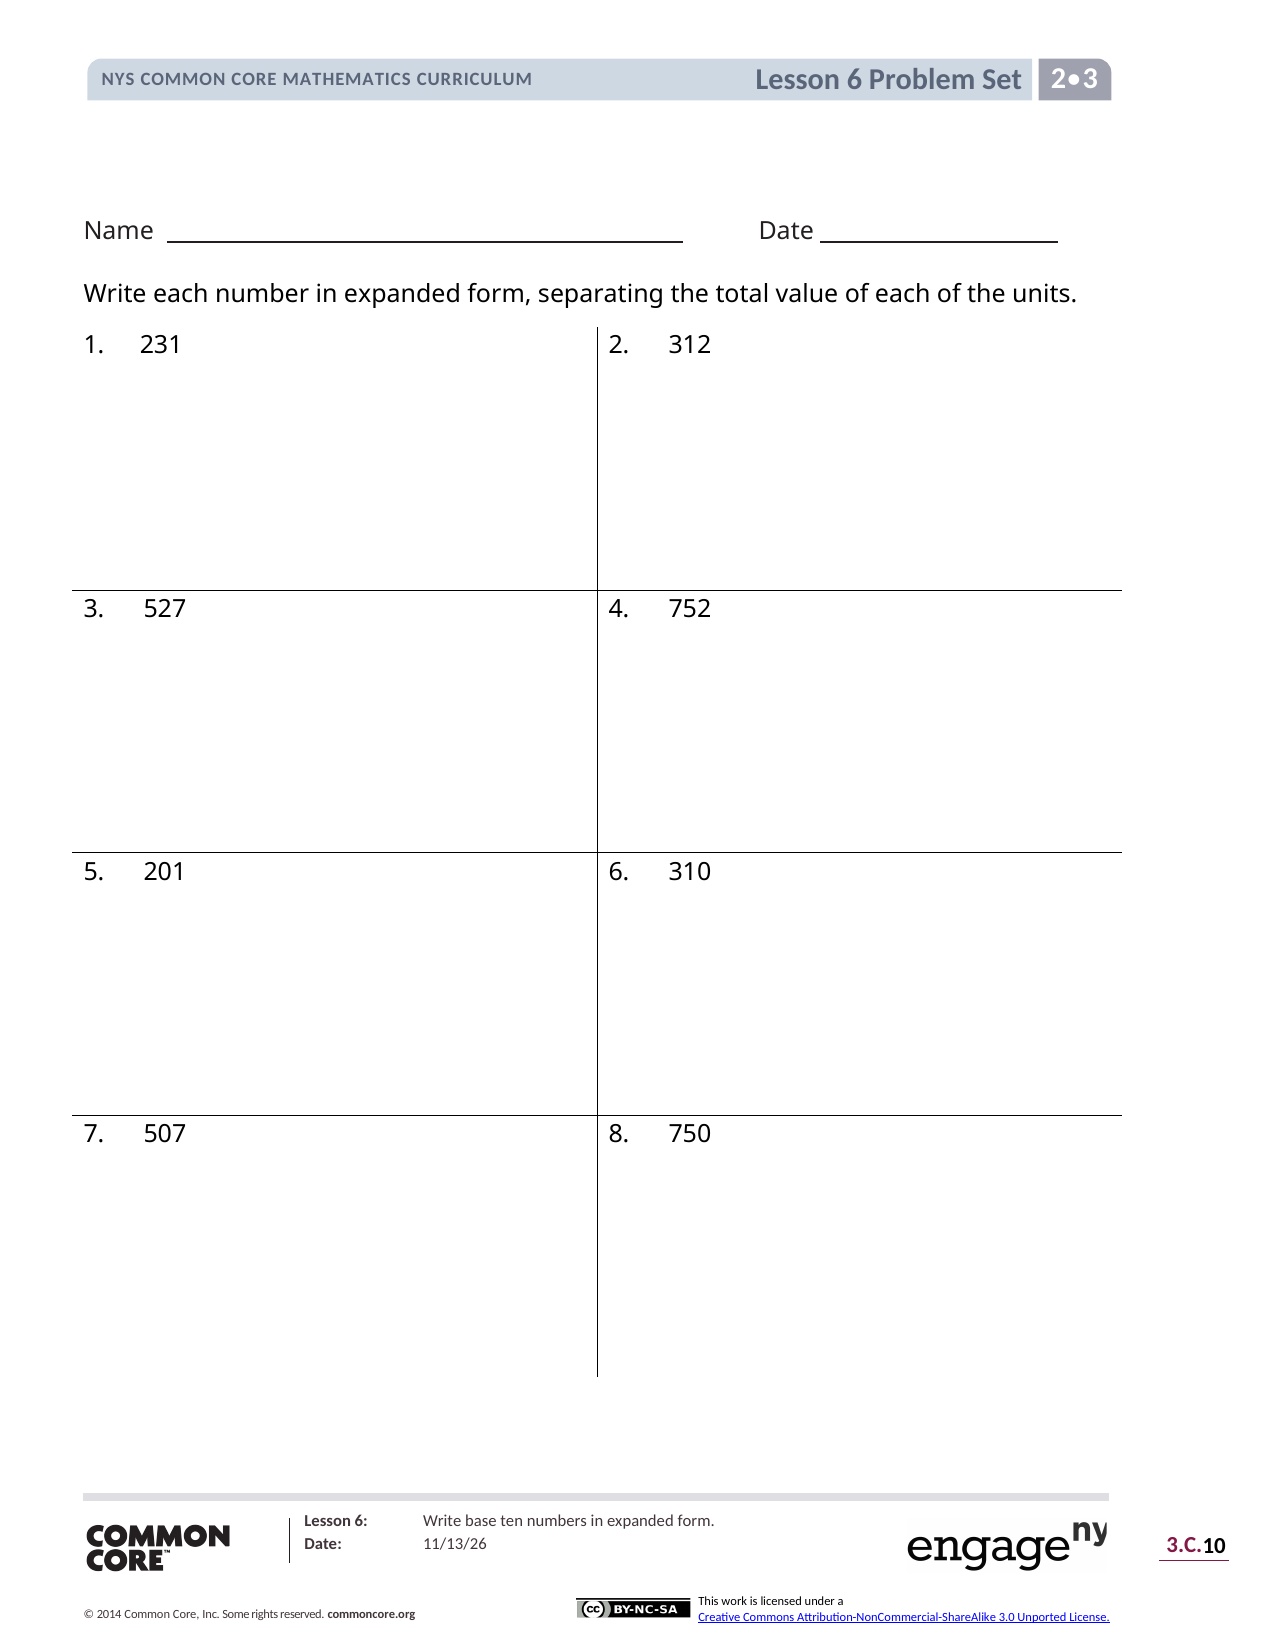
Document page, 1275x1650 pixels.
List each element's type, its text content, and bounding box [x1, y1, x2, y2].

table_header 231 [72, 327, 597, 589]
table_header 312 [598, 327, 1122, 589]
picture [574, 1598, 691, 1618]
text Write each number in expanded form, separating the total value of each of the units. [83, 276, 1108, 310]
table_cell 310 [598, 853, 1122, 1114]
picture [906, 1518, 1107, 1573]
table_cell 527 [72, 591, 597, 852]
text Name Date [83, 212, 1108, 247]
picture [81, 1519, 234, 1577]
table_cell 507 [72, 1116, 597, 1377]
table_cell 750 [598, 1116, 1122, 1377]
table_cell 752 [598, 591, 1122, 852]
table_cell 201 [72, 853, 597, 1114]
